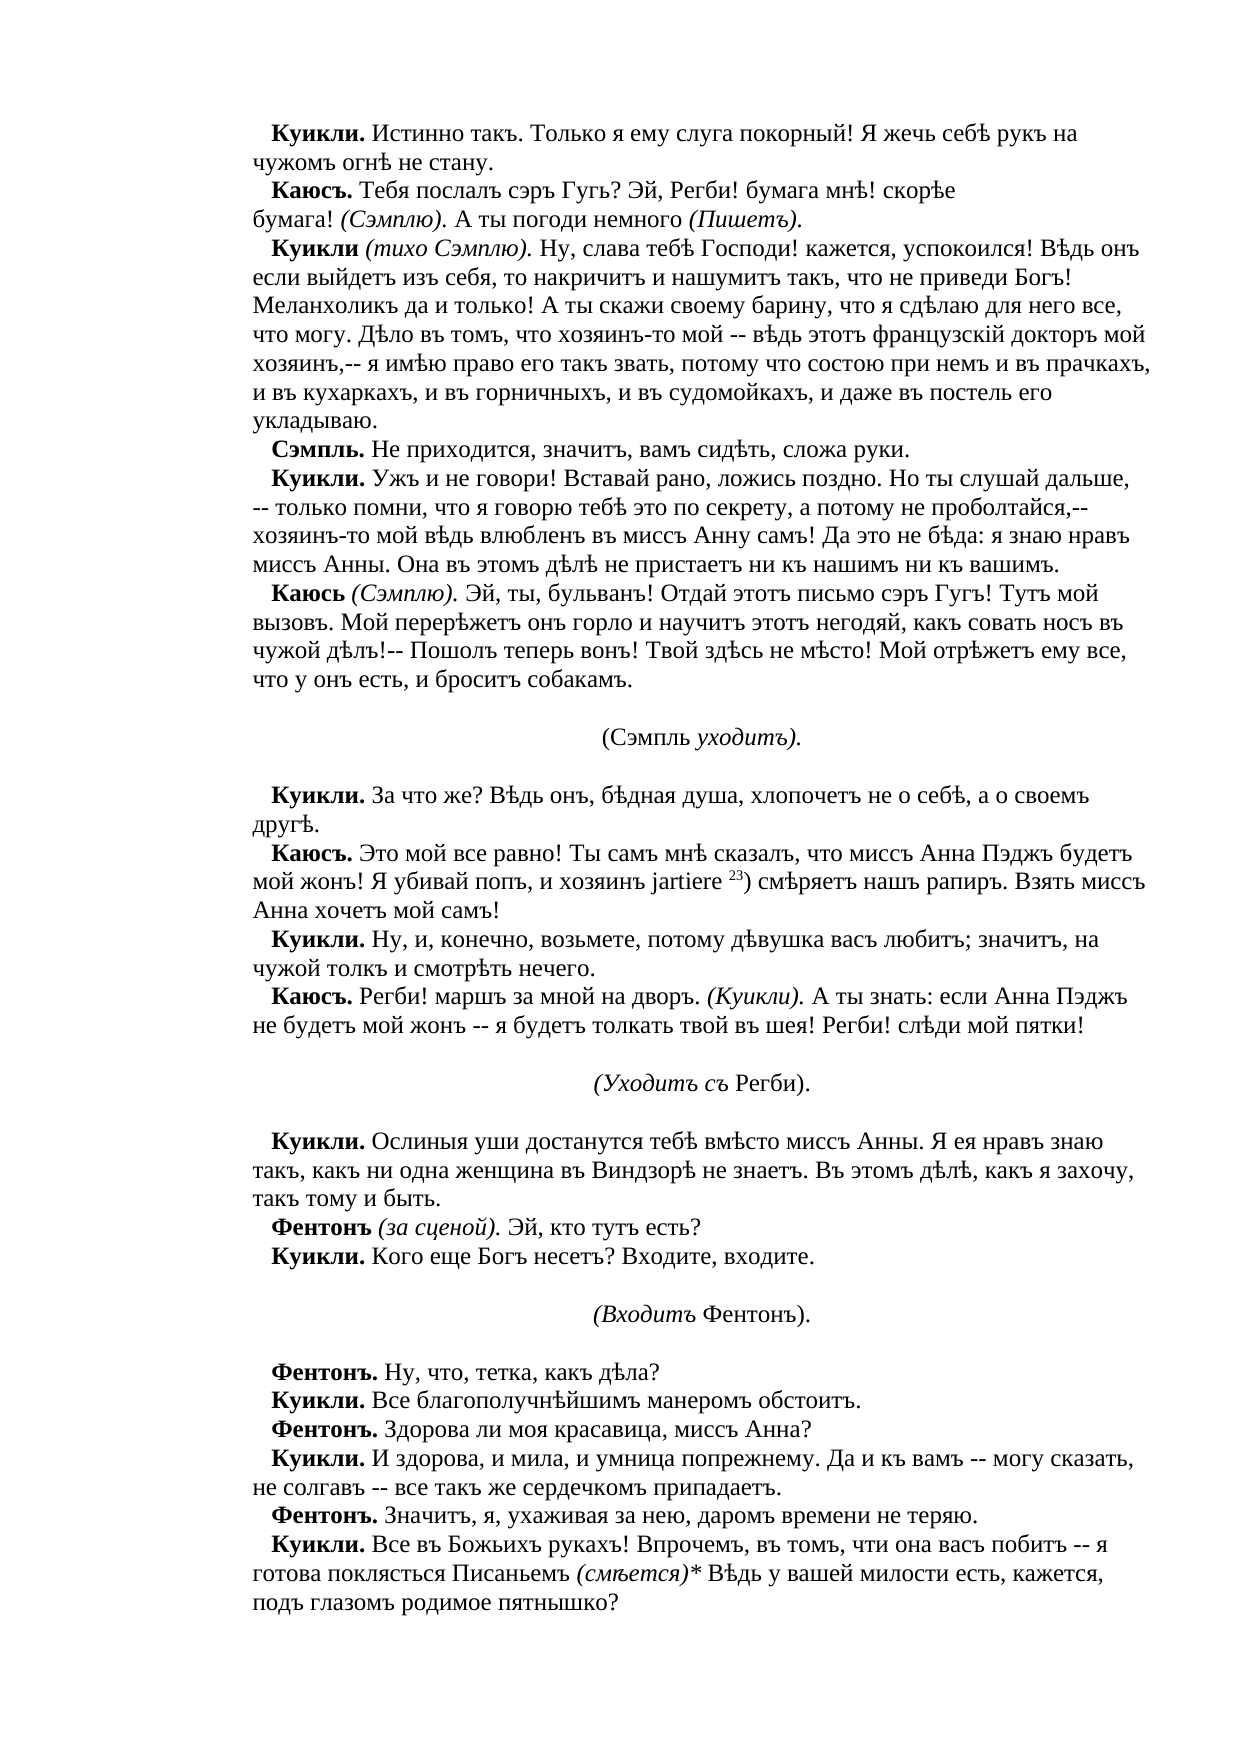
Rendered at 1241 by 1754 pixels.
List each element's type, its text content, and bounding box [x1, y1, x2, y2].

text Куикли. Ослиныя уши достанутся тебѣ вмѣсто миссъ Анны. Я ея нравъ знаю такъ, какъ ни одна женщина въ Виндзорѣ не знаетъ. Въ этомъ дѣлѣ, какъ я захочу, такъ тому и быть. [252, 1126, 1152, 1212]
text Каюсъ. Тебя послалъ сэръ Гугь? Эй, Регби! бумага мнѣ! скорѣе бумага! (Сэмплю). А ты погоди немного (Пишетъ). [252, 176, 1152, 233]
text Каюсъ. Регби! маршъ за мной на дворъ. (Куикли). А ты знать: если Анна Пэджъ не будетъ мой жонъ -- я будетъ толкать твой въ шея! Регби! слѣди мой пятки! [252, 981, 1152, 1039]
text Куикли. Ну, и, конечно, возьмете, потому дѣвушка васъ любитъ; значитъ, на чужой толкъ и смотрѣть нечего. [252, 924, 1152, 981]
text Фентонъ. Значитъ, я, ухаживая за нею, даромъ времени не теряю. [252, 1501, 1152, 1529]
text Куикли. Кого еще Богъ несетъ? Входите, входите. [252, 1241, 1152, 1270]
text Куикли (тихо Сэмплю). Ну, слава тебѣ Господи! кажется, успокоился! Вѣдь онъ если выйдетъ изъ себя, то накричитъ и нашумитъ такъ, что не приведи Богъ! Меланхоликъ да и только! А ты скажи своему барину, что я сдѣлаю для него все, что могу. Дѣло въ томъ, что хозяинъ-то мой -- вѣдь этотъ французскій докторъ мой хозяинъ,-- я имѣю право его такъ звать, потому что состою при немъ и въ прачкахъ, и въ кухаркахъ, и въ горничныхъ, и въ судомойкахъ, и даже въ постель его укладываю. [252, 233, 1152, 434]
text (Сэмпль уходитъ). [252, 722, 1152, 751]
text Куикли. Все въ Божьихъ рукахъ! Впрочемъ, въ томъ, чти она васъ побитъ -- я готова поклясться Писаньемъ (смѣется)* Вѣдь у вашей милости есть, кажется, подъ глазомъ родимое пятнышко? [252, 1529, 1152, 1616]
text Куикли. И здорова, и мила, и умница попрежнему. Да и къ вамъ -- могу сказать, не солгавъ -- все такъ же сердечкомъ припадаетъ. [252, 1443, 1152, 1501]
text Фентонъ (за сценой). Эй, кто тутъ есть? [252, 1212, 1152, 1241]
text (Входитъ Фентонъ). [252, 1299, 1152, 1328]
text Сэмпль. Не приходится, значитъ, вамъ сидѣть, сложа руки. [252, 434, 1152, 463]
text (Уходитъ съ Регби). [252, 1068, 1152, 1097]
text Куикли. Истинно такъ. Только я ему слуга покорный! Я жечь себѣ рукъ на чужомъ огнѣ не стану. [252, 118, 1152, 176]
text Каюсъ. Это мой все равно! Ты самъ мнѣ сказалъ, что миссъ Анна Пэджъ будетъ мой жонъ! Я убивай попъ, и хозяинъ jartiere 23) смѣряетъ нашъ рапиръ. Взять миссъ Анна хочетъ мой самъ! [252, 838, 1152, 924]
text Фентонъ. Здорова ли моя красавица, миссъ Анна? [252, 1414, 1152, 1443]
text Куикли. За что же? Вѣдь онъ, бѣдная душа, хлопочетъ не о себѣ, а о своемъ другѣ. [252, 780, 1152, 838]
text Фентонъ. Ну, что, тетка, какъ дѣла? [252, 1357, 1152, 1386]
text Каюсь (Сэмплю). Эй, ты, бульванъ! Отдай этотъ письмо сэръ Гугъ! Тутъ мой вызовъ. Мой перерѣжетъ онъ горло и научитъ этотъ негодяй, какъ совать носъ въ чужой дѣлъ!-- Пошолъ теперь вонъ! Твой здѣсь не мѣсто! Мой отрѣжетъ ему все, что у онъ есть, и броситъ собакамъ. [252, 578, 1152, 693]
text Куикли. Все благополучнѣйшимъ манеромъ обстоитъ. [252, 1386, 1152, 1414]
text Куикли. Ужъ и не говори! Вставай рано, ложись поздно. Но ты слушай дальше, -- только помни, что я говорю тебѣ это по секрету, а потому не проболтайся,-- хозяинъ-то мой вѣдь влюбленъ въ миссъ Анну самъ! Да это не бѣда: я знаю нравъ миссъ Анны. Она въ этомъ дѣлѣ не пристаетъ ни къ нашимъ ни къ вашимъ. [252, 463, 1152, 578]
